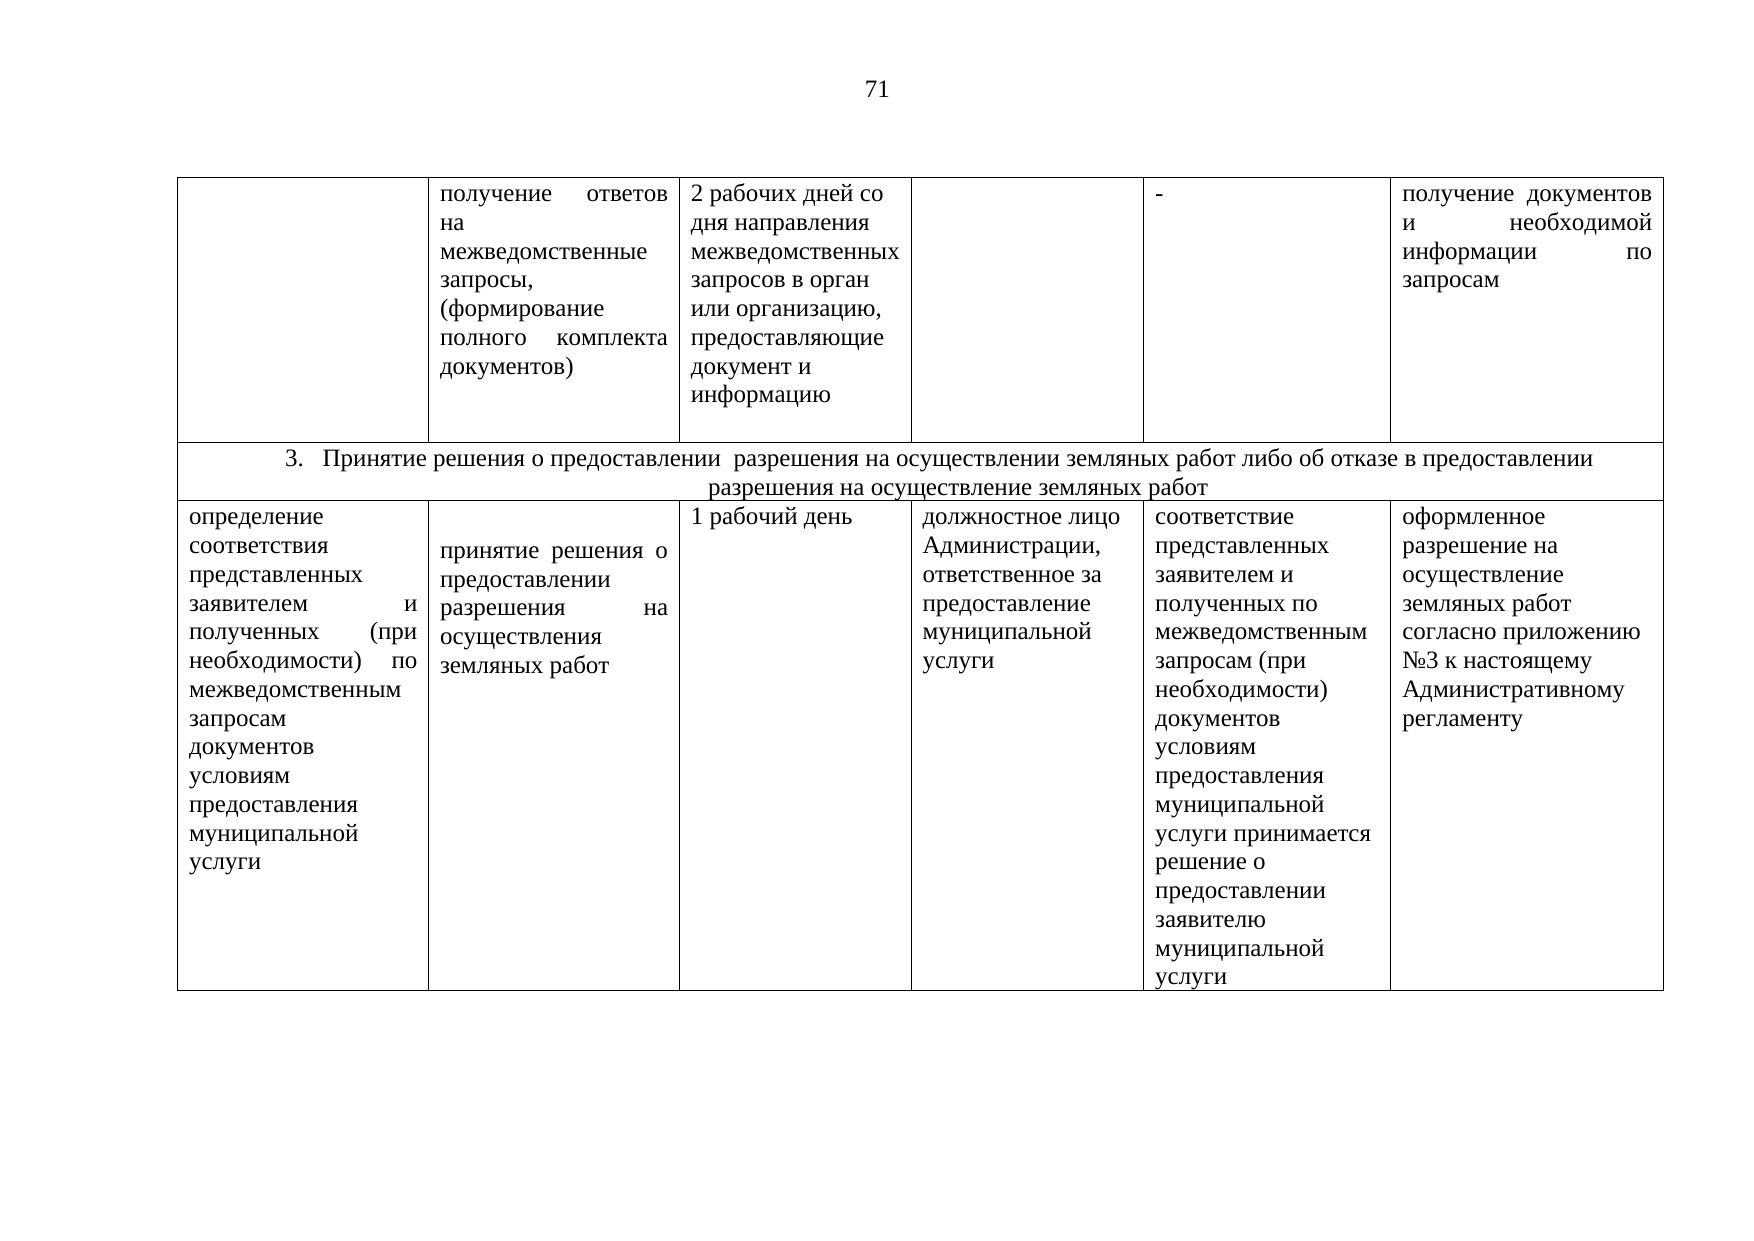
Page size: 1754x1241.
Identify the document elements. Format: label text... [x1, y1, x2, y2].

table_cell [178, 501, 428, 990]
table_cell принятие решения о предоставлении разрешения на осуществления земляных работ [429, 501, 679, 990]
table_cell - [1144, 178, 1390, 442]
table_cell Принятие решения о предоставлении разрешения на осуществлении земляных работ либо об отказе в предоставлении разрешения на осуществление земляных работ [178, 443, 1663, 500]
table_cell получение документов и необходимой информации по запросам [1391, 178, 1663, 442]
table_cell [912, 501, 1143, 990]
table_cell получение ответов на межведомственные запросы, (формирование полного комплекта документов) [429, 178, 679, 442]
table_cell соответствие представленных заявителем и полученных по межведомственным запросам (при необходимости) документов условиям предоставления муниципальной услуги принимается решение о предоставлении заявителю муниципальной услуги [1144, 501, 1390, 990]
table_cell 2 рабочих дней со дня направления межведомственных запросов в орган или организацию, предоставляющие документ и информацию [680, 178, 911, 442]
table_cell оформленное разрешение на осуществление земляных работ согласно приложению №3 к настоящему Административному регламенту [1391, 501, 1663, 990]
table_cell 1 рабочий день [680, 501, 911, 990]
